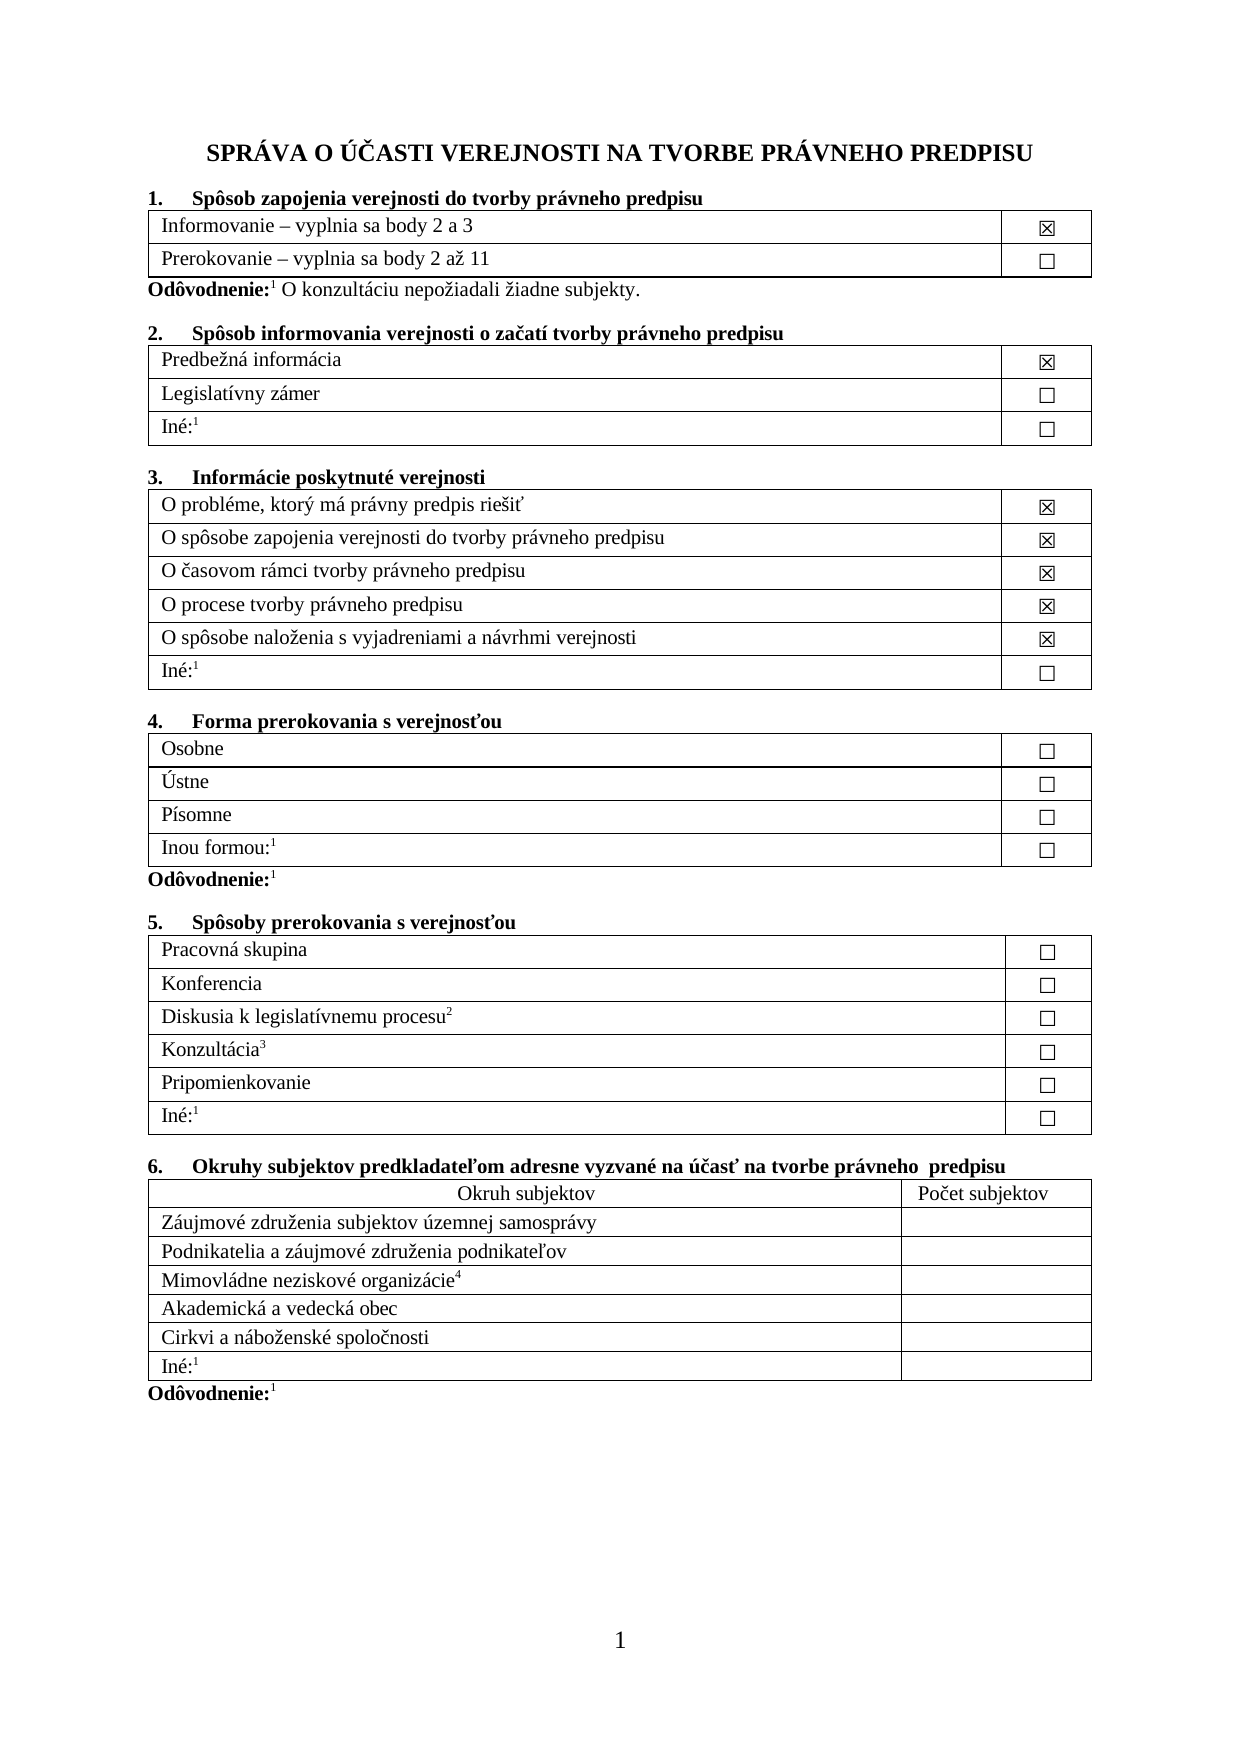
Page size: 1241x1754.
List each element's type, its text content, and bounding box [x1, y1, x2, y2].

table_cell Konzultácia3 [149, 1035, 1005, 1067]
list Forma prerokovania s verejnosťou [147, 709, 1192, 733]
table_header Osobne [149, 734, 1001, 766]
table_cell Legislatívny zámer [149, 379, 1001, 411]
text Odôvodnenie:1 [147, 1381, 1192, 1404]
table_cell [902, 1266, 1091, 1293]
table_cell Záujmové združenia subjektov územnej samosprávy [149, 1208, 901, 1236]
table_cell Prerokovanie – vyplnia sa body 2 až 11 [149, 244, 1001, 276]
table_cell Ústne [149, 768, 1001, 799]
table_cell [902, 1208, 1091, 1236]
table_cell Akademická a vedecká obec [149, 1295, 901, 1322]
table_cell [902, 1323, 1091, 1351]
table_cell [902, 1295, 1091, 1322]
table_header Okruh subjektov [149, 1180, 901, 1207]
table_cell Mimovládne neziskové organizácie4 [149, 1266, 901, 1293]
table_cell Písomne [149, 801, 1001, 833]
subtitle SPRÁVA O ÚČASTI VEREJNOSTI NA TVORBE PRÁVNEHO PREDPISU [206, 138, 1034, 166]
table_cell Konferencia [149, 969, 1005, 1001]
table_cell Iné:1 [149, 656, 1001, 688]
text Odôvodnenie:1 [147, 867, 1192, 891]
table_cell Podnikatelia a záujmové združenia podnikateľov [149, 1237, 901, 1264]
table_cell [902, 1352, 1091, 1379]
table_cell Inou formou:1 [149, 834, 1001, 866]
list Spôsoby prerokovania s verejnosťou [147, 910, 1192, 934]
list Spôsob informovania verejnosti o začatí tvorby právneho predpisu [147, 321, 1192, 345]
table_cell Pripomienkovanie [149, 1068, 1005, 1101]
table_header Pracovná skupina [149, 936, 1005, 968]
table_cell O procese tvorby právneho predpisu [149, 590, 1001, 622]
table_cell Iné:1 [149, 1352, 901, 1379]
list Informácie poskytnuté verejnosti [147, 465, 1192, 489]
table_cell O spôsobe naloženia s vyjadreniami a návrhmi verejnosti [149, 623, 1001, 655]
table_cell Iné:1 [149, 412, 1001, 445]
table_cell Cirkvi a náboženské spoločnosti [149, 1323, 901, 1351]
table_cell O časovom rámci tvorby právneho predpisu [149, 557, 1001, 589]
list Okruhy subjektov predkladateľom adresne vyzvané na účasť na tvorbe právneho predpisu [147, 1154, 1093, 1178]
table_header Predbežná informácia [149, 346, 1001, 378]
table_header O probléme, ktorý má právny predpis riešiť [149, 490, 1001, 523]
table_cell Diskusia k legislatívnemu procesu2 [149, 1002, 1005, 1034]
table_cell Iné:1 [149, 1102, 1005, 1134]
table_header Informovanie – vyplnia sa body 2 a 3 [149, 211, 1001, 243]
table_header Počet subjektov [902, 1180, 1091, 1207]
list Spôsob zapojenia verejnosti do tvorby právneho predpisu [147, 186, 1192, 210]
text Odôvodnenie:1 O konzultáciu nepožiadali žiadne subjekty. [147, 277, 1192, 301]
table_cell [902, 1237, 1091, 1264]
table_cell O spôsobe zapojenia verejnosti do tvorby právneho predpisu [149, 524, 1001, 556]
